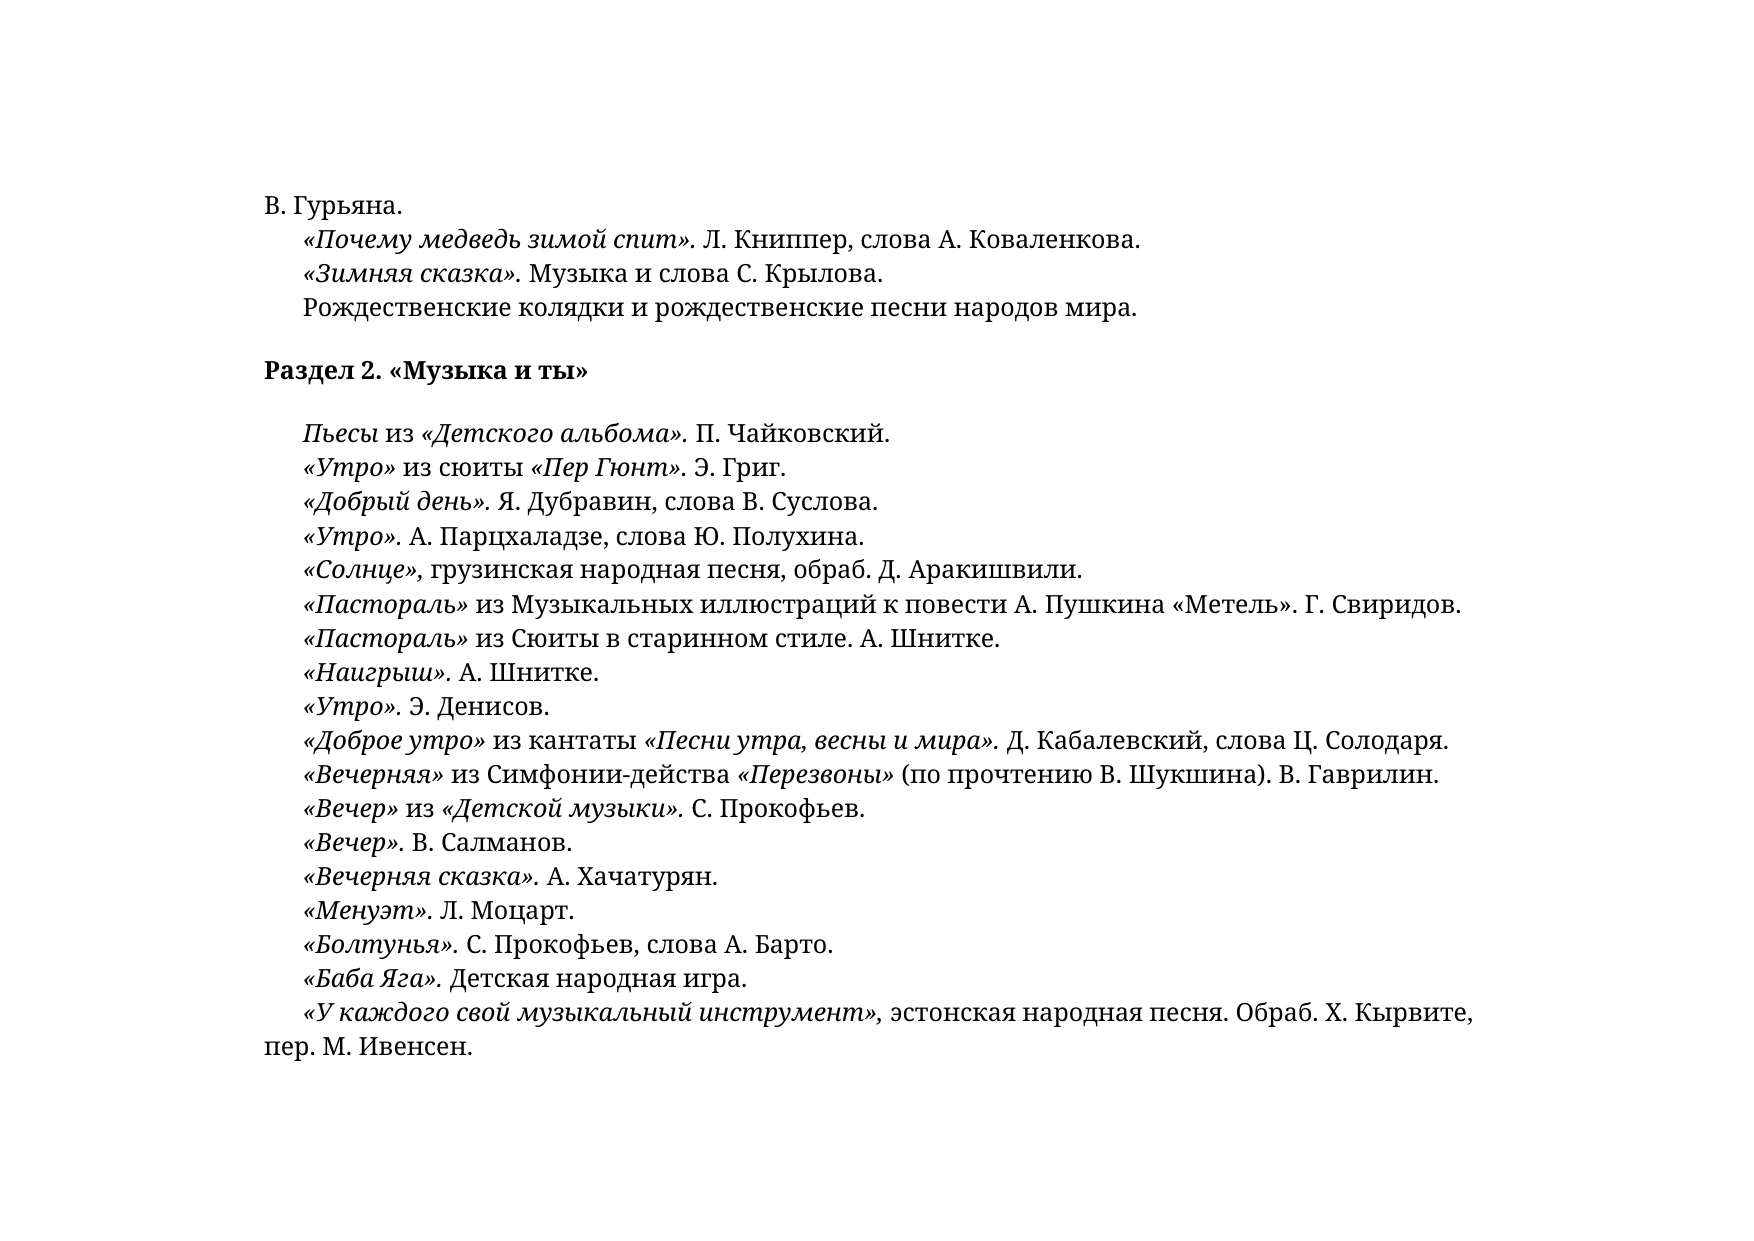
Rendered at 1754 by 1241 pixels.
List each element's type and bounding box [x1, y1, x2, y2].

table_header [209, 104, 1545, 1118]
